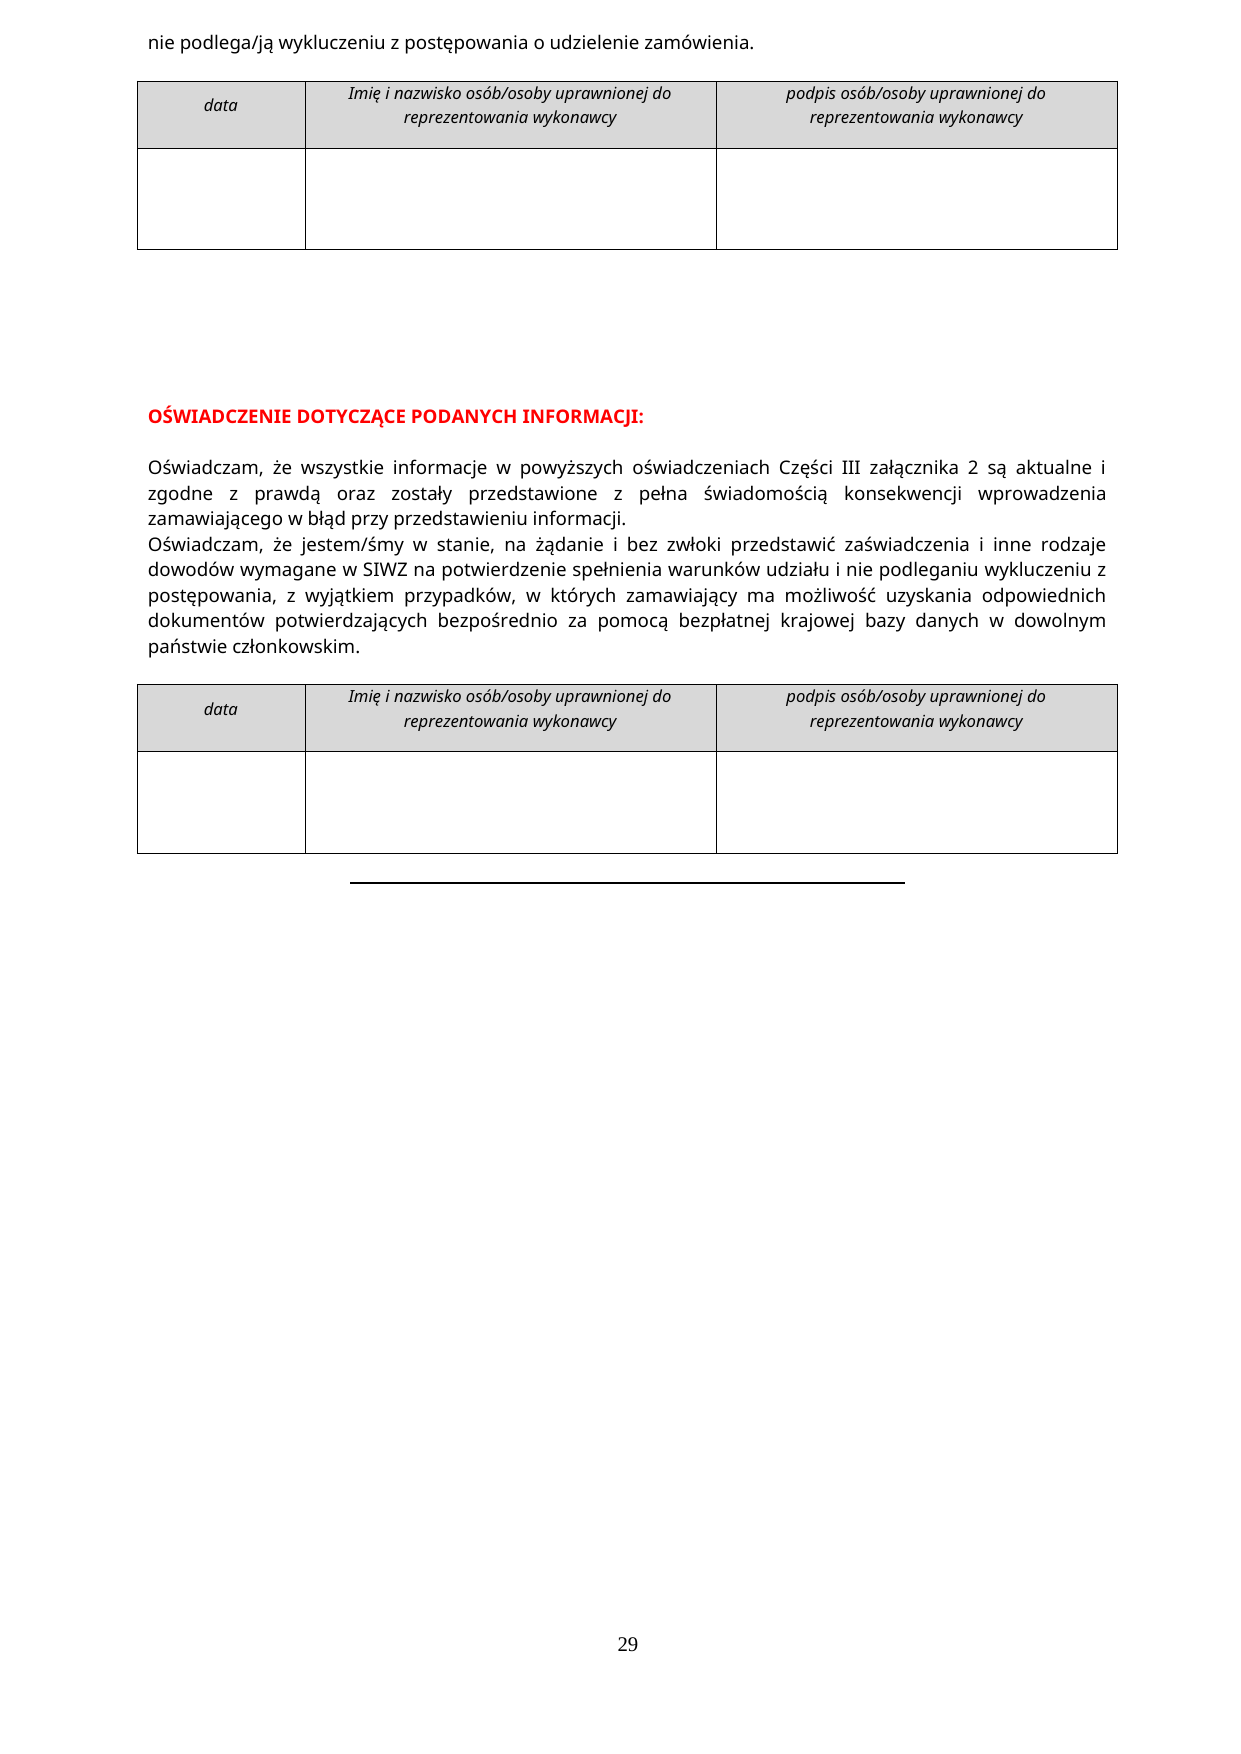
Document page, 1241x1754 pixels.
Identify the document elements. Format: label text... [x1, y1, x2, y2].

table_cell [306, 149, 716, 249]
table_cell [717, 149, 1117, 249]
table_header data [138, 685, 305, 751]
table_header podpis osób/osoby uprawnionej do reprezentowania wykonawcy [717, 685, 1117, 751]
table_header Imię i nazwisko osób/osoby uprawnionej do reprezentowania wykonawcy [306, 82, 716, 148]
table_cell [717, 752, 1117, 852]
text Oświadczam, że wszystkie informacje w powyższych oświadczeniach Części III załącznika 2 są aktualne i zgodne z prawdą oraz zostały przedstawione z pełna świadomością konsekwencji wprowadzenia zamawiającego w błąd przy przedstawieniu informacji. [148, 454, 1107, 531]
table_header data [138, 82, 305, 148]
text Oświadczam, że jestem/śmy w stanie, na żądanie i bez zwłoki przedstawić zaświadczenia i inne rodzaje dowodów wymagane w SIWZ na potwierdzenie spełnienia warunków udziału i nie podleganiu wykluczeniu z postępowania, z wyjątkiem przypadków, w których zamawiający ma możliwość uzyskania odpowiednich dokumentów potwierdzających bezpośrednio za pomocą bezpłatnej krajowej bazy danych w dowolnym państwie członkowskim. [148, 531, 1107, 658]
table_cell [306, 752, 716, 852]
text OŚWIADCZENIE DOTYCZĄCE PODANYCH INFORMACJI: [148, 403, 1107, 429]
text ______________________________________________________ [148, 854, 1107, 887]
table_header Imię i nazwisko osób/osoby uprawnionej do reprezentowania wykonawcy [306, 685, 716, 751]
table_cell [138, 752, 305, 852]
text nie podlega/ją wykluczeniu z postępowania o udzielenie zamówienia. [148, 29, 1107, 55]
table_cell [138, 149, 305, 249]
table_header podpis osób/osoby uprawnionej do reprezentowania wykonawcy [717, 82, 1117, 148]
